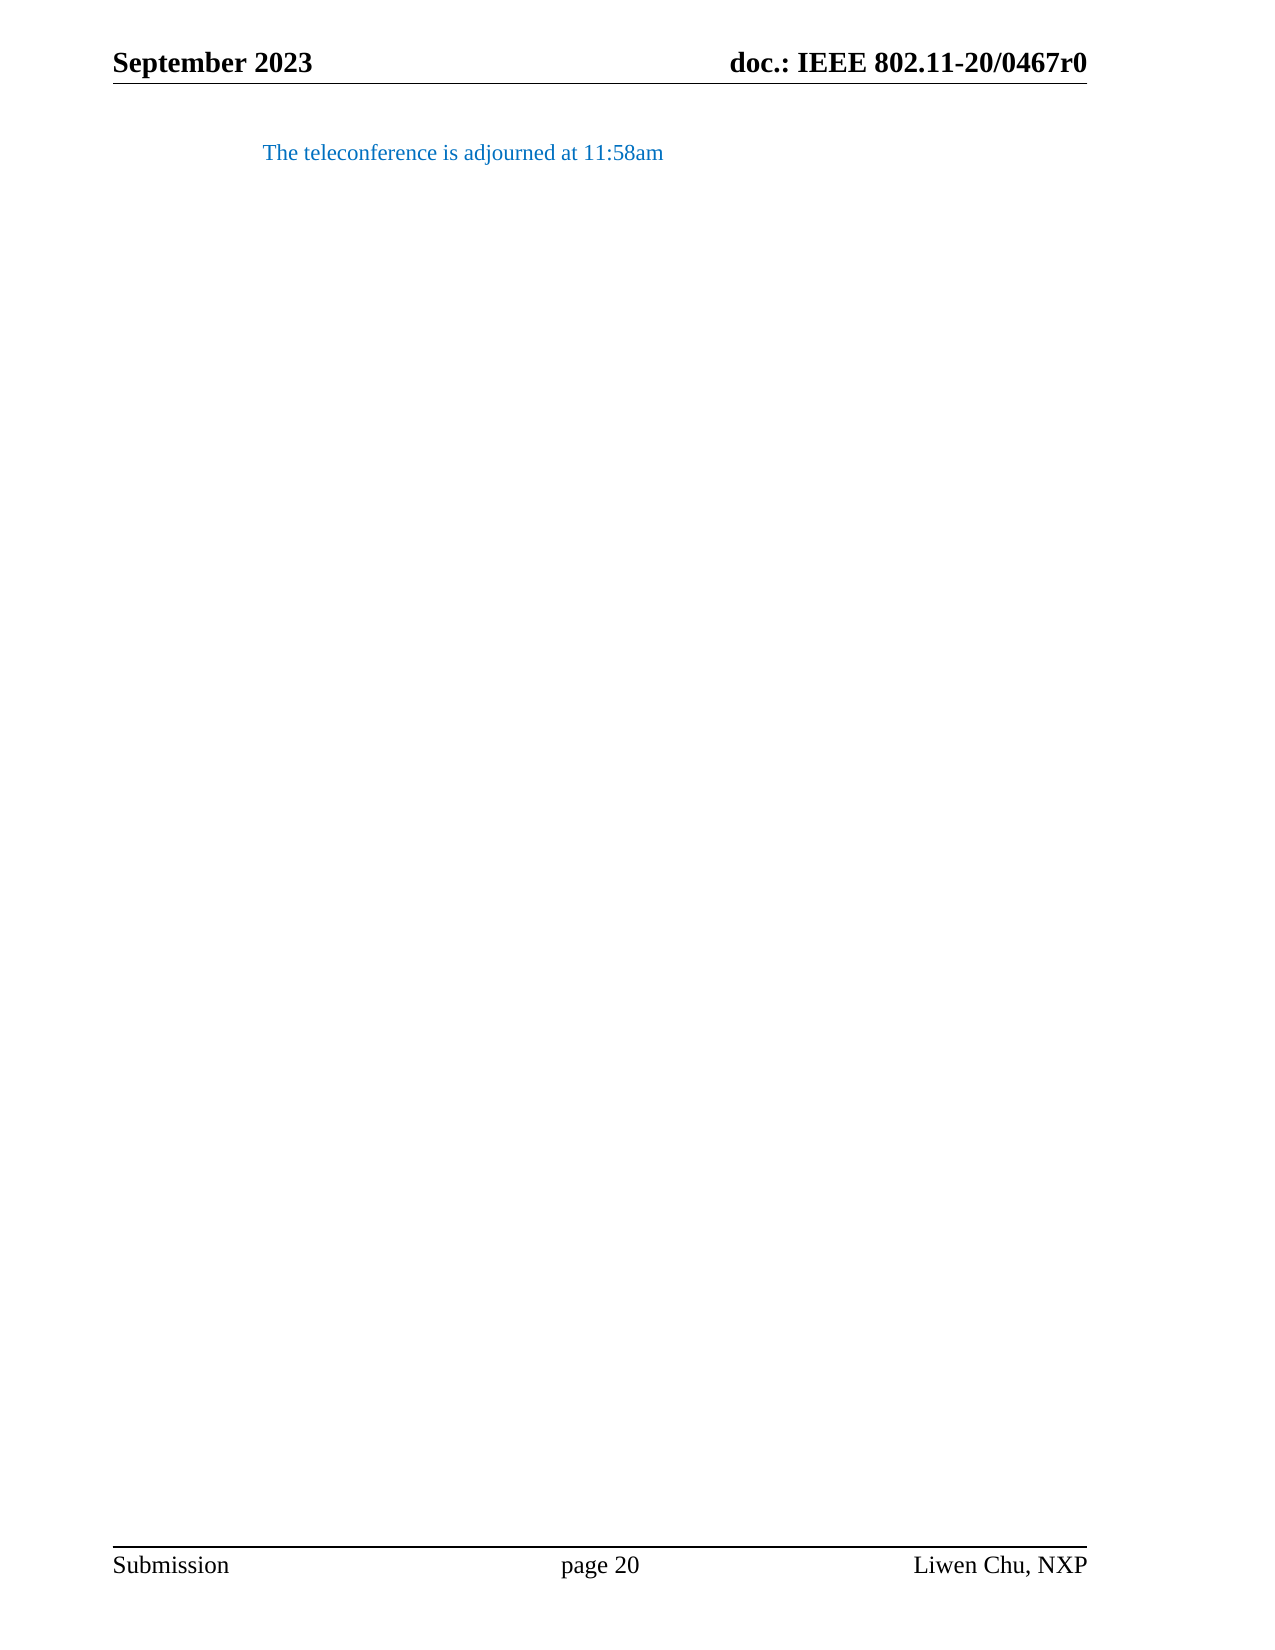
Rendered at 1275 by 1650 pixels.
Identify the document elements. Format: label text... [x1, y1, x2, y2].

text The teleconference is adjourned at 11:58am [187, 139, 1087, 165]
